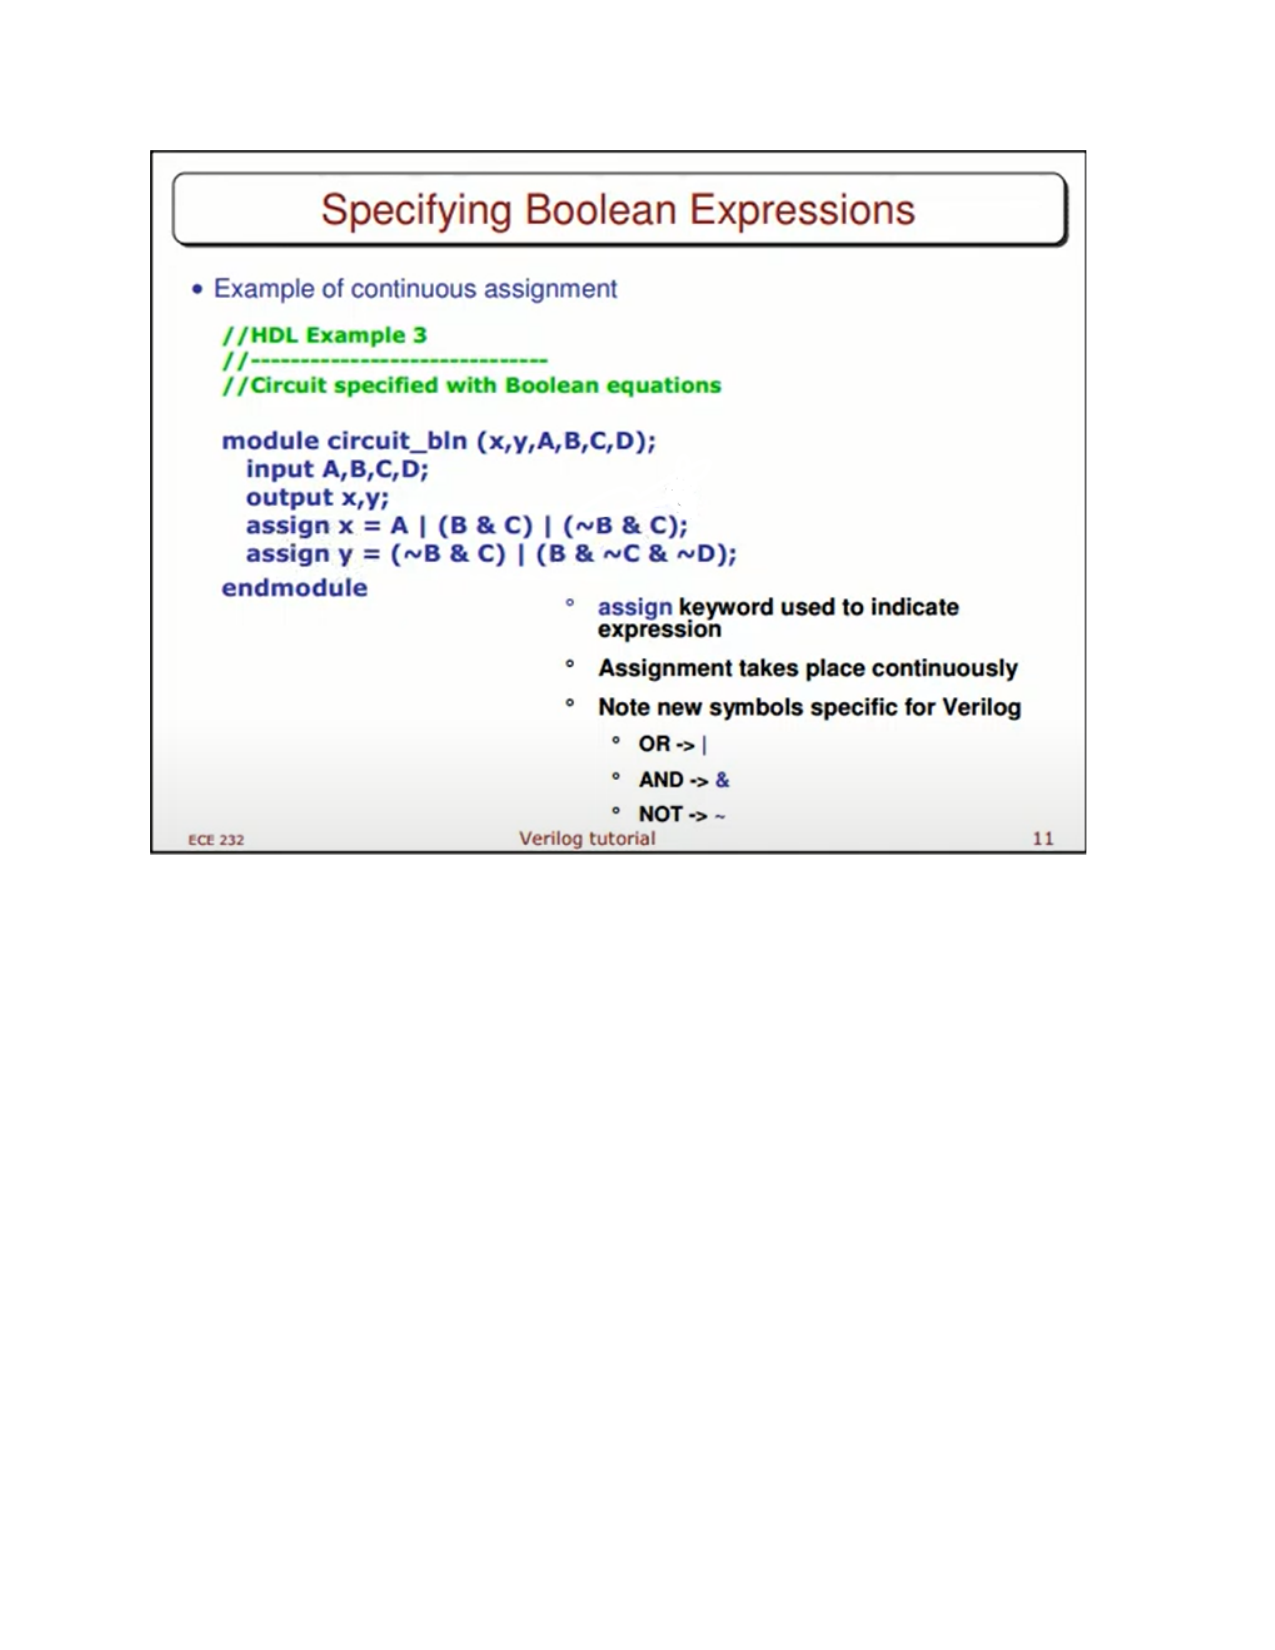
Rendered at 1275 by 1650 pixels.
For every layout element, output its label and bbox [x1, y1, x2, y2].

picture [150, 150, 1087, 855]
